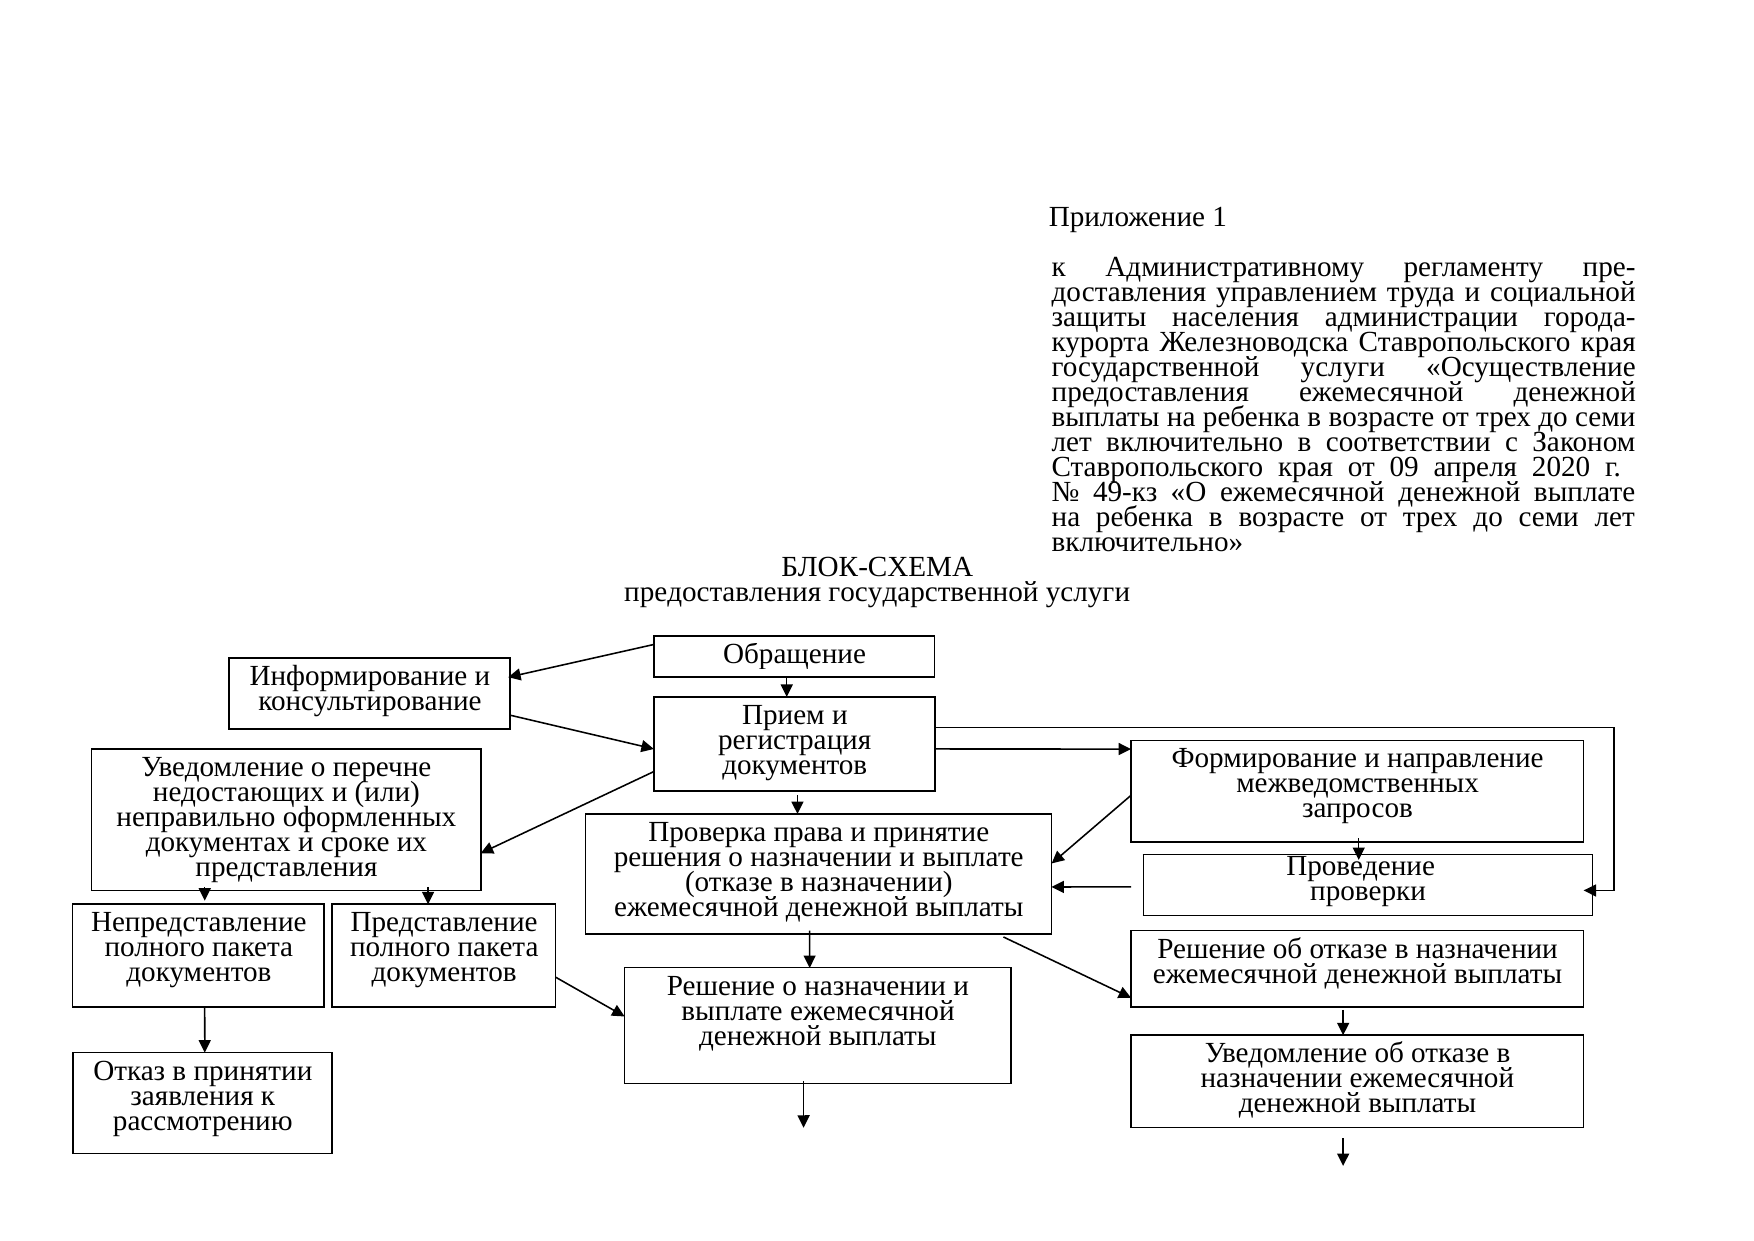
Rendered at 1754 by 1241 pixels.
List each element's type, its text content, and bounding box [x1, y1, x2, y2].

text предоставления государственной услуги [118, 582, 1636, 607]
table_header Проведение проверки [1144, 855, 1592, 915]
text к Административному регламенту пре-доставления управлением труда и социальной защиты населения администрации города-курорта Железноводска Ставропольского края государственной услуги «Осуществление предоставления ежемесячной денежной выплаты на ребенка в возрасте от трех до семи лет включительно в соответствии с Законом Ставропольского края от 09 апреля 2020 г. № 49-кз «О ежемесячной денежной выплате на ребенка в возрасте от трех до семи лет включительно» [1051, 257, 1636, 557]
text БЛОК-СХЕМА [118, 557, 1636, 582]
text Приложение 1 [1048, 207, 1636, 232]
